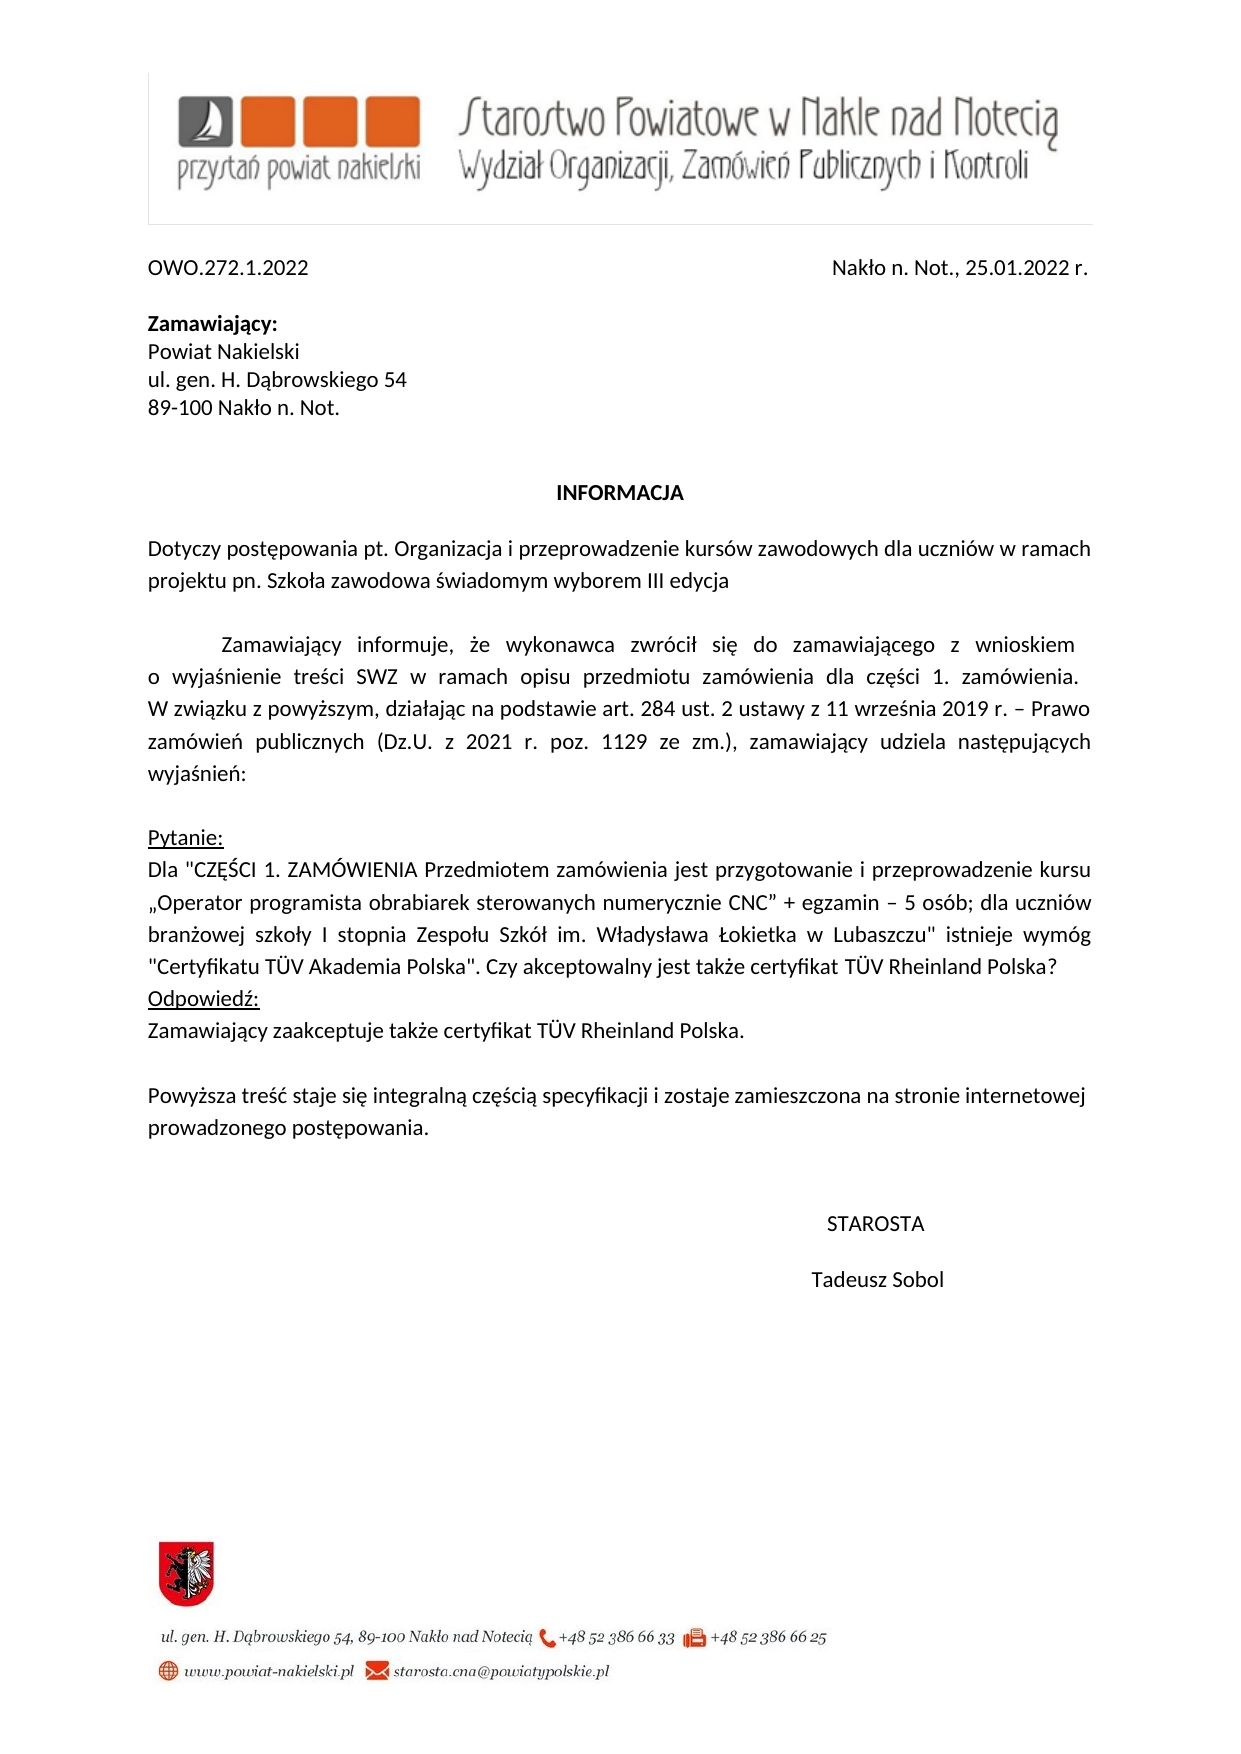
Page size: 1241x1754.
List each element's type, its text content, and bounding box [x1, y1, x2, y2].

text STAROSTA [148, 1209, 1093, 1238]
text Pytanie: [148, 823, 1093, 851]
text Dotyczy postępowania pt. Organizacja i przeprowadzenie kursów zawodowych dla uczniów w ramach projektu pn. Szkoła zawodowa świadomym wyborem III edycja [148, 534, 1093, 594]
picture [147, 73, 1093, 226]
text Tadeusz Sobol [148, 1266, 1093, 1294]
text 89-100 Nakło n. Not. [148, 393, 1093, 422]
text Powyższa treść staje się integralną częścią specyfikacji i zostaje zamieszczona na stronie internetowej prowadzonego postępowania. [148, 1081, 1093, 1141]
text ul. gen. H. Dąbrowskiego 54 [148, 366, 1093, 393]
text Zamawiający zaakceptuje także certyfikat TÜV Rheinland Polska. [148, 1016, 1093, 1044]
text Powiat Nakielski [148, 337, 1093, 366]
text Odpowiedź: [148, 984, 1093, 1012]
picture [147, 1536, 1070, 1699]
text INFORMACJA [148, 478, 1093, 506]
text Zamawiający informuje, że wykonawca zwrócił się do zamawiającego z wnioskiem o wyjaśnienie treści SWZ w ramach opisu przedmiotu zamówienia dla części 1. zamówienia. W związku z powyższym, działając na podstawie art. 284 ust. 2 ustawy z 11 września 2019 r. – Prawo zamówień publicznych (Dz.U. z 2021 r. poz. 1129 ze zm.), zamawiający udziela następujących wyjaśnień: [148, 630, 1093, 787]
text Dla "CZĘŚCI 1. ZAMÓWIENIA Przedmiotem zamówienia jest przygotowanie i przeprowadzenie kursu „Operator programista obrabiarek sterowanych numerycznie CNC” + egzamin – 5 osób; dla uczniów branżowej szkoły I stopnia Zespołu Szkół im. Władysława Łokietka w Lubaszczu" istnieje wymóg "Certyfikatu TÜV Akademia Polska". Czy akceptowalny jest także certyfikat TÜV Rheinland Polska? [148, 856, 1093, 980]
text OWO.272.1.2022 Nakło n. Not., 25.01.2022 r. [148, 253, 1093, 281]
text Zamawiający: [148, 309, 1093, 337]
